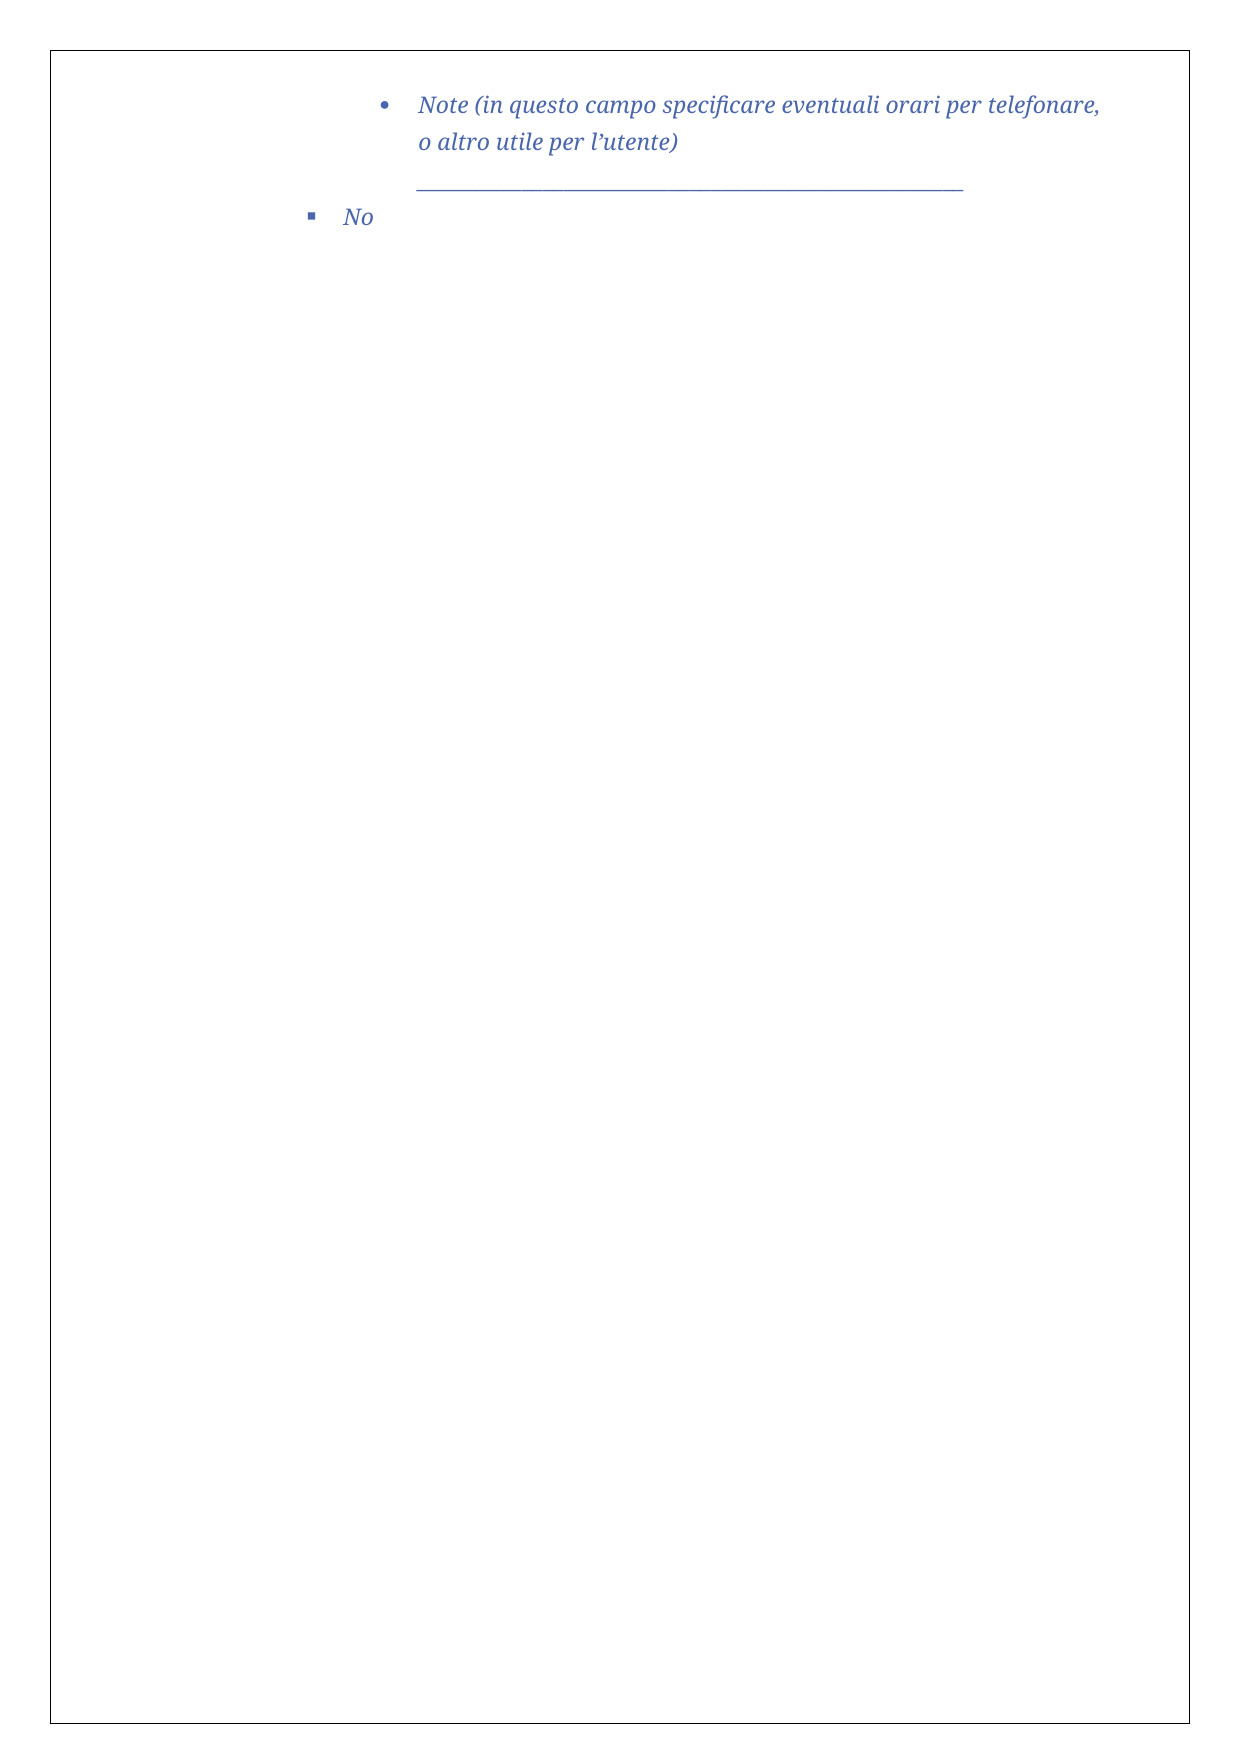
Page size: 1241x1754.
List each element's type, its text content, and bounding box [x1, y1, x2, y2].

list No [306, 201, 1122, 232]
list Note (in questo campo specificare eventuali orari per telefonare, o altro utile per l’utente) [381, 89, 1122, 157]
text ____________________________________________________ [418, 164, 1122, 195]
